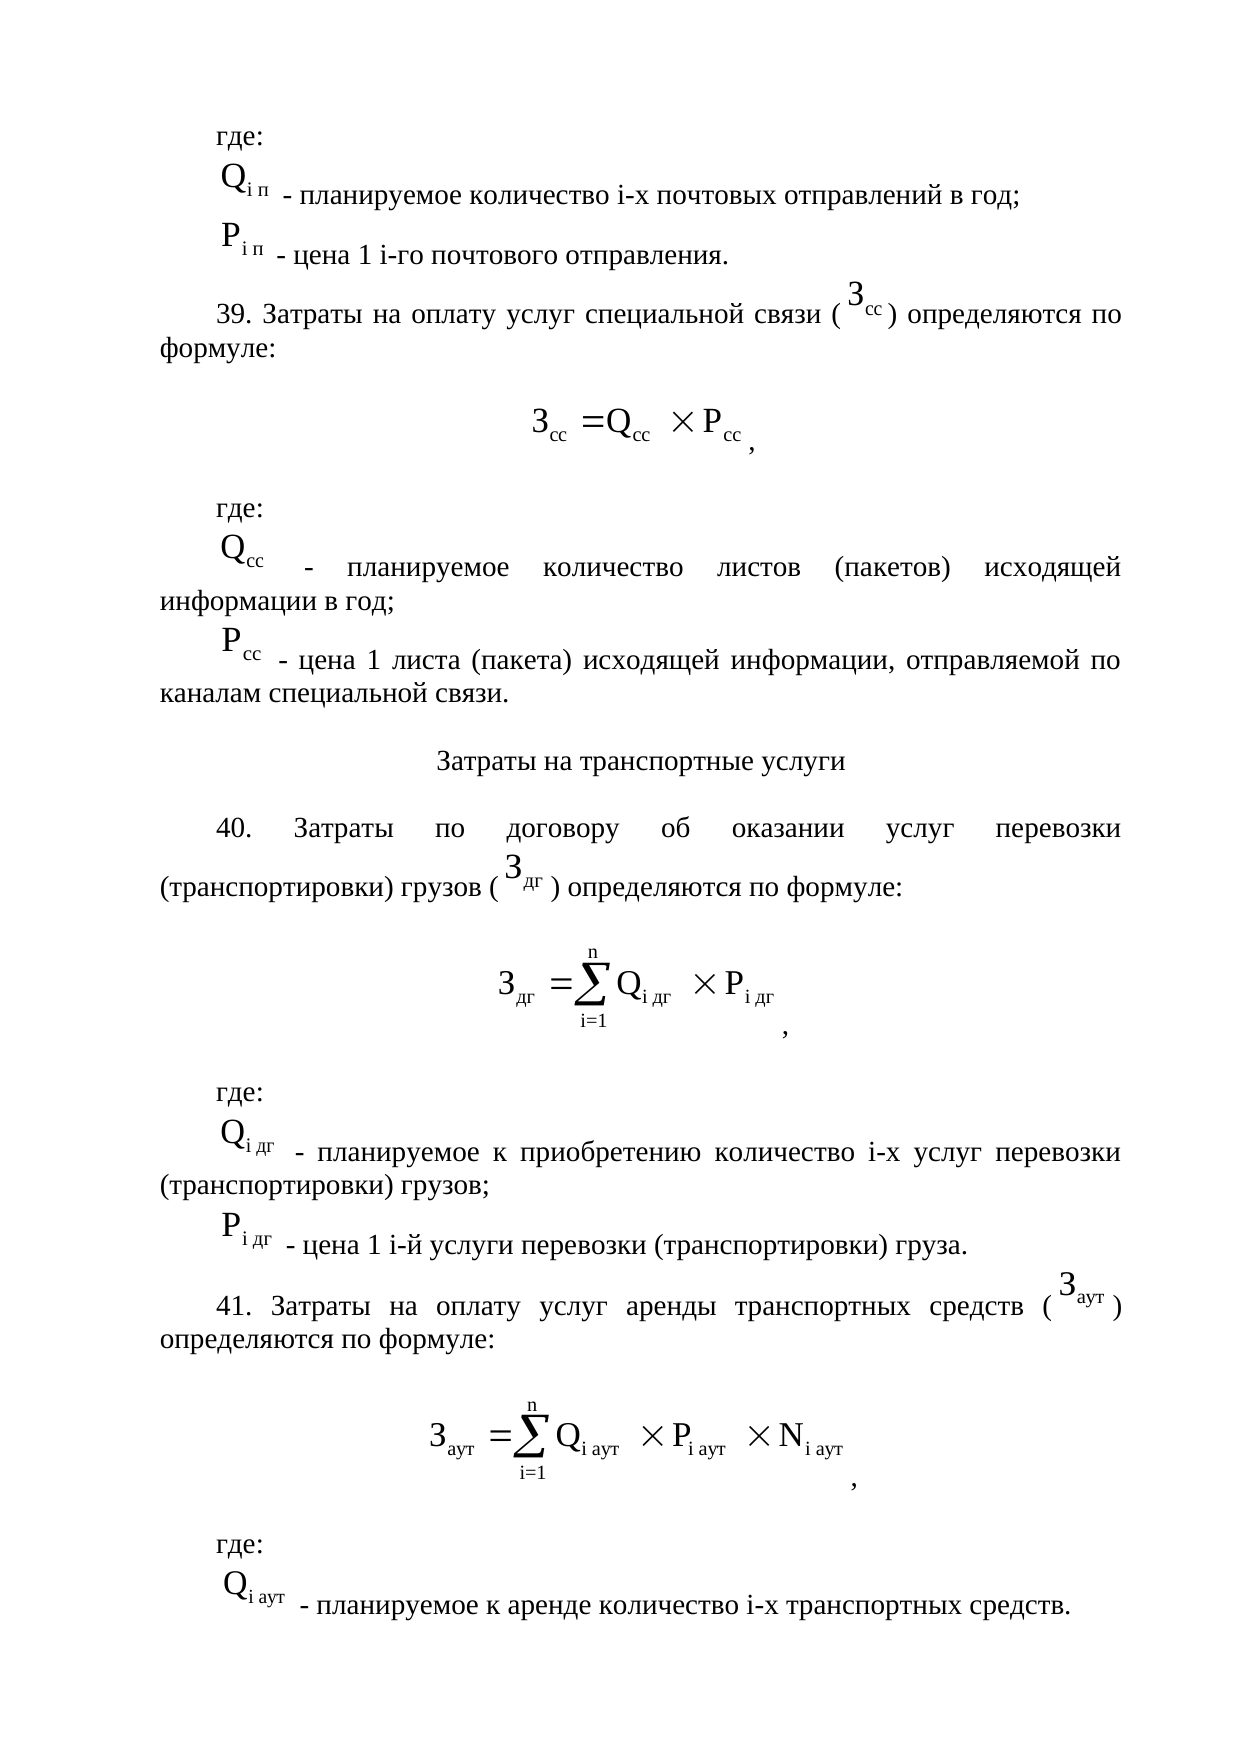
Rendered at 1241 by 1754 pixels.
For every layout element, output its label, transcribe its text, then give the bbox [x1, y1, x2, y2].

text , [159, 397, 1122, 456]
text 40. Затраты по договору об оказании услуг перевозки (транспортировки) грузов () определяются по формуле: [159, 810, 1122, 903]
text - планируемое количество i-х почтовых отправлений в год; [159, 152, 1122, 211]
text , [159, 1388, 1122, 1493]
text где: [159, 490, 1122, 523]
text - планируемое к аренде количество i-х транспортных средств. [159, 1560, 1122, 1621]
text где: [159, 118, 1122, 152]
text - цена 1 i-й услуги перевозки (транспортировки) груза. [159, 1201, 1122, 1260]
text 41. Затраты на оплату услуг аренды транспортных средств () определяются по формуле: [159, 1260, 1122, 1355]
text , [159, 936, 1122, 1041]
text где: [159, 1527, 1122, 1560]
text - планируемое к приобретению количество i-х услуг перевозки (транспортировки) грузов; [159, 1108, 1122, 1201]
text 39. Затраты на оплату услуг специальной связи () определяются по формуле: [159, 270, 1122, 363]
text где: [159, 1074, 1122, 1108]
text Затраты на транспортные услуги [159, 743, 1122, 776]
text - планируемое количество листов (пакетов) исходящей информации в год; [159, 523, 1122, 616]
text - цена 1 i-го почтового отправления. [159, 211, 1122, 270]
text - цена 1 листа (пакета) исходящей информации, отправляемой по каналам специальной связи. [159, 616, 1122, 709]
